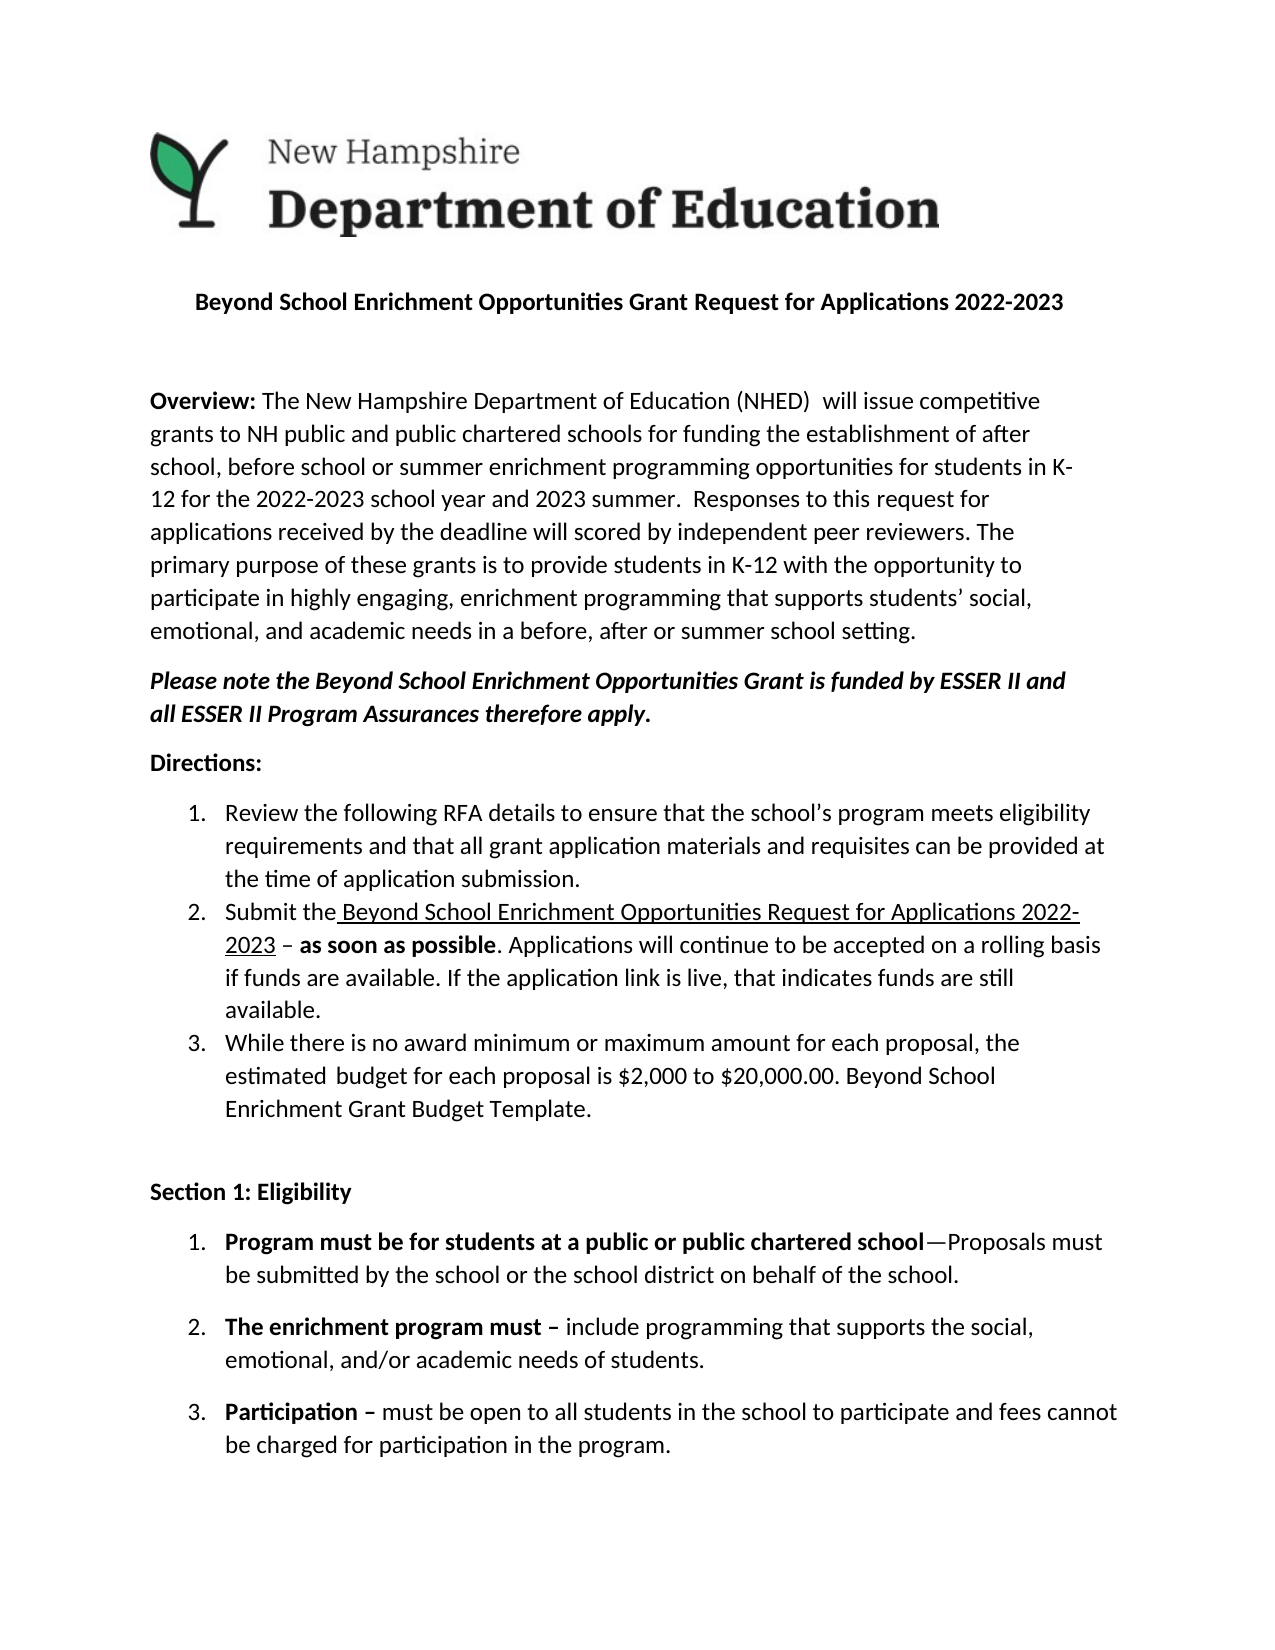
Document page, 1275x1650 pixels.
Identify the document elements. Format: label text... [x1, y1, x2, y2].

list The enrichment program must – include programming that supports the social, emotional, and/or academic needs of students. [187, 1311, 1119, 1374]
subtitle Directions: [150, 748, 1187, 778]
list Review the following RFA details to ensure that the school’s program meets eligibility requirements and that all grant application materials and requisites can be provided at the time of application submission. [187, 797, 1111, 893]
subtitle Section 1: Eligibility [150, 1176, 1187, 1207]
list Program must be for students at a public or public chartered school—Proposals must be submitted by the school or the school district on behalf of the school. [187, 1226, 1119, 1289]
text Beyond School Enrichment Opportunities Grant Request for Applications 2022-2023 [71, 287, 1187, 317]
text 3. While there is no award minimum or maximum amount for each proposal, the estimated budget for each proposal is $2,000 to $20,000.00. Beyond School Enrichment Grant Budget Template. [187, 1027, 1112, 1124]
list Submit the Beyond School Enrichment Opportunities Request for Applications 2022-2023 – as soon as possible. Applications will continue to be accepted on a rolling basis if funds are available. If the application link is live, that indicates funds are still available. [187, 896, 1112, 1025]
text Please note the Beyond School Enrichment Opportunities Grant is funded by ESSER II and all ESSER II Program Assurances therefore apply. [150, 666, 1097, 729]
list Participation – must be open to all students in the school to participate and fees cannot be charged for participation in the program. [187, 1396, 1119, 1459]
picture [150, 132, 939, 237]
text Overview: The New Hampshire Department of Education (NHED) will issue competitive grants to NH public and public chartered schools for funding the establishment of after school, before school or summer enrichment programming opportunities for students in K-12 for the 2022-2023 school year and 2023 summer. Responses to this request for applications received by the deadline will scored by independent peer reviewers. The primary purpose of these grants is to provide students in K-12 with the opportunity to participate in highly engaging, enrichment programming that supports students’ social, emotional, and academic needs in a before, after or summer school setting. [150, 385, 1097, 646]
